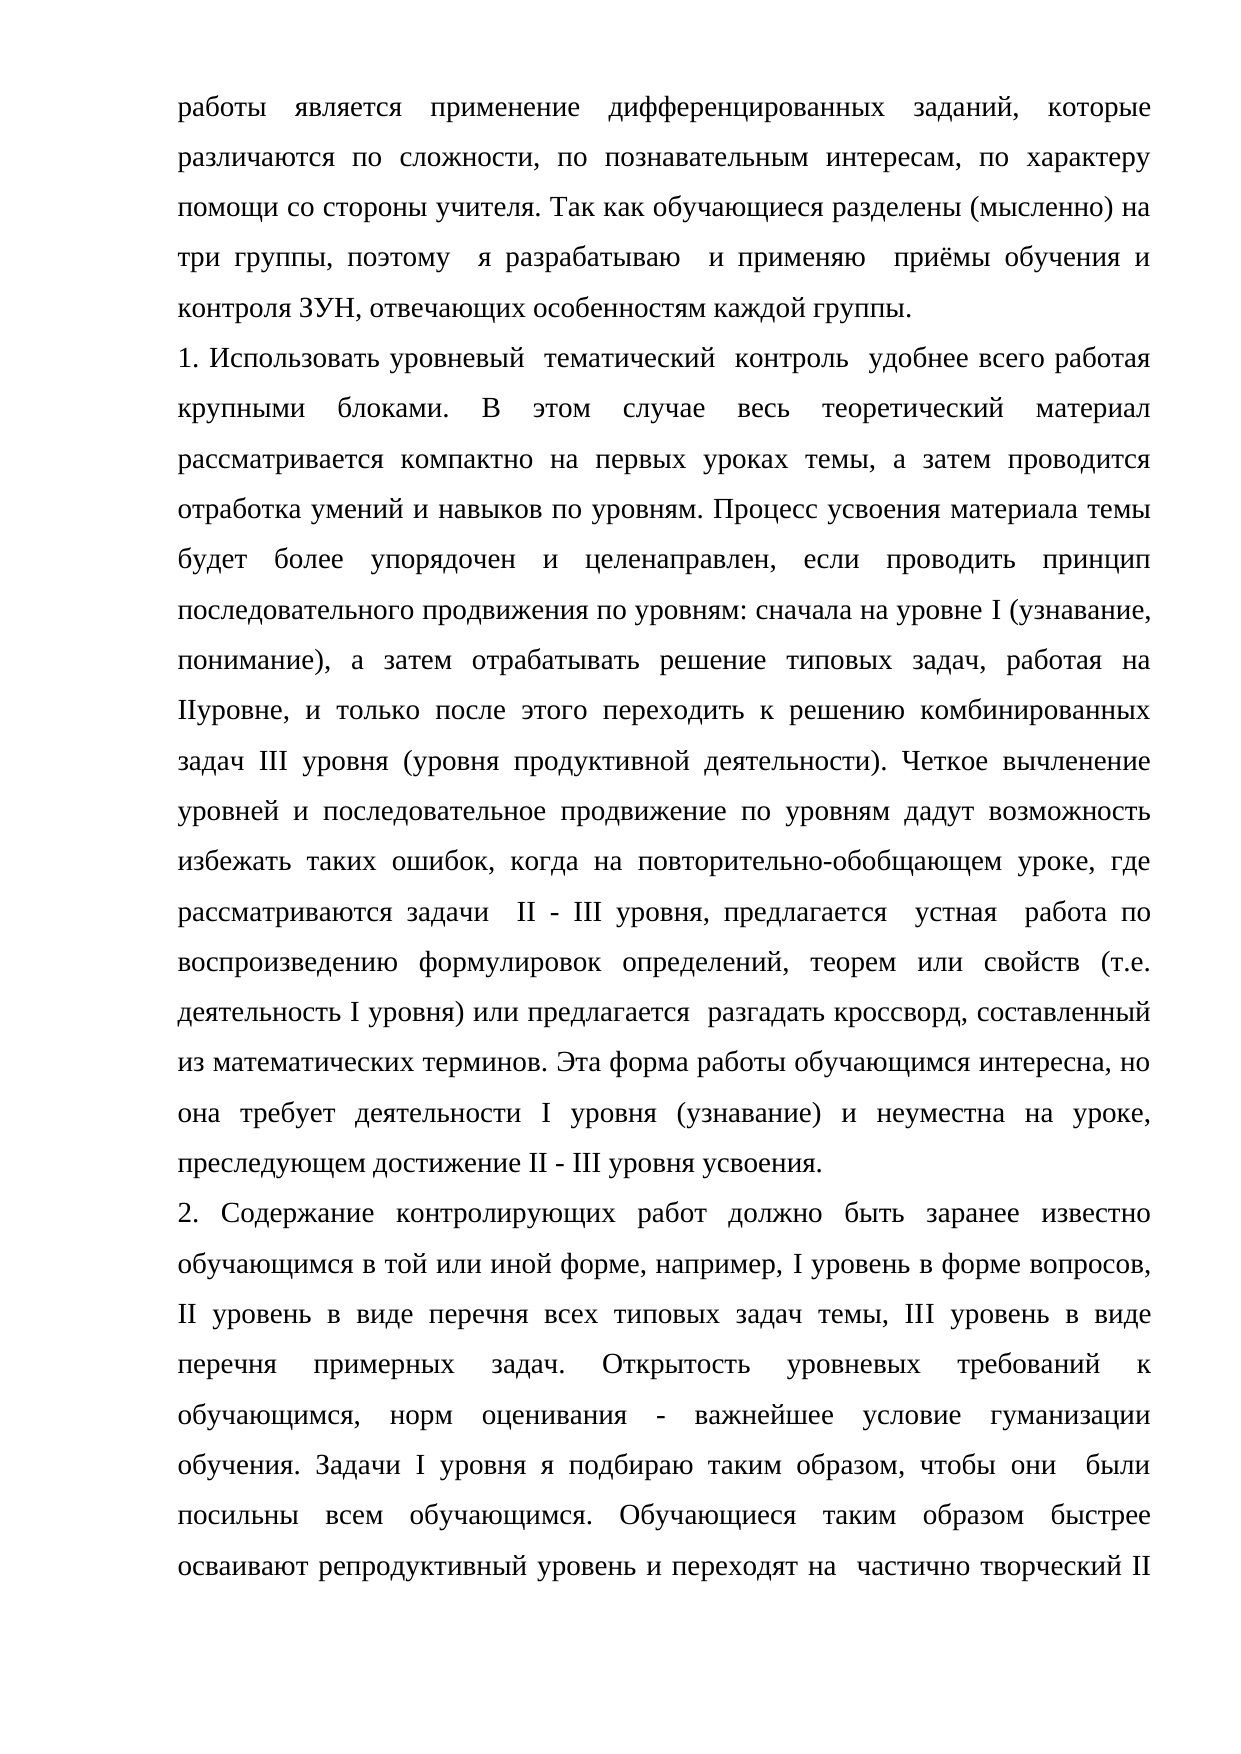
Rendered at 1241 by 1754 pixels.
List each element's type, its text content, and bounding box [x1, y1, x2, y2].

text 1. Использовать уровневый тематический контроль удобнее всего работая крупными блоками. В этом случае весь теоретический материал рассматривается компактно на первых уроках темы, а затем проводится отработка умений и навыков по уровням. Процесс усвоения материала темы будет более упорядочен и целенаправлен, если проводить принцип последовательного продвижения по уровням: сначала на уровне I (узнавание, понимание), а затем отрабатывать решение типовых задач, работая на IIуровне, и только после этого переходить к решению комбинированных задач III уровня (уровня продуктивной деятельности). Четкое вычленение уровней и последовательное продвижение по уровням дадут возможность избежать таких ошибок, когда на повторительно-обобщающем уроке, где рассматриваются задачи II - III уровня, предлагаетcя устная работа по воспроизведению формулировок определений, теорем или свойств (т.е. деятельность I уровня) или предлагается разгадать кроссворд, составленный из математических терминов. Эта форма работы обучающимся интересна, но она требует деятельности I уровня (узнавание) и неуместна на уроке, преследующем достижение II - III уровня усвоения. [177, 340, 1152, 1179]
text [177, 1196, 1152, 1581]
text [177, 89, 1152, 323]
